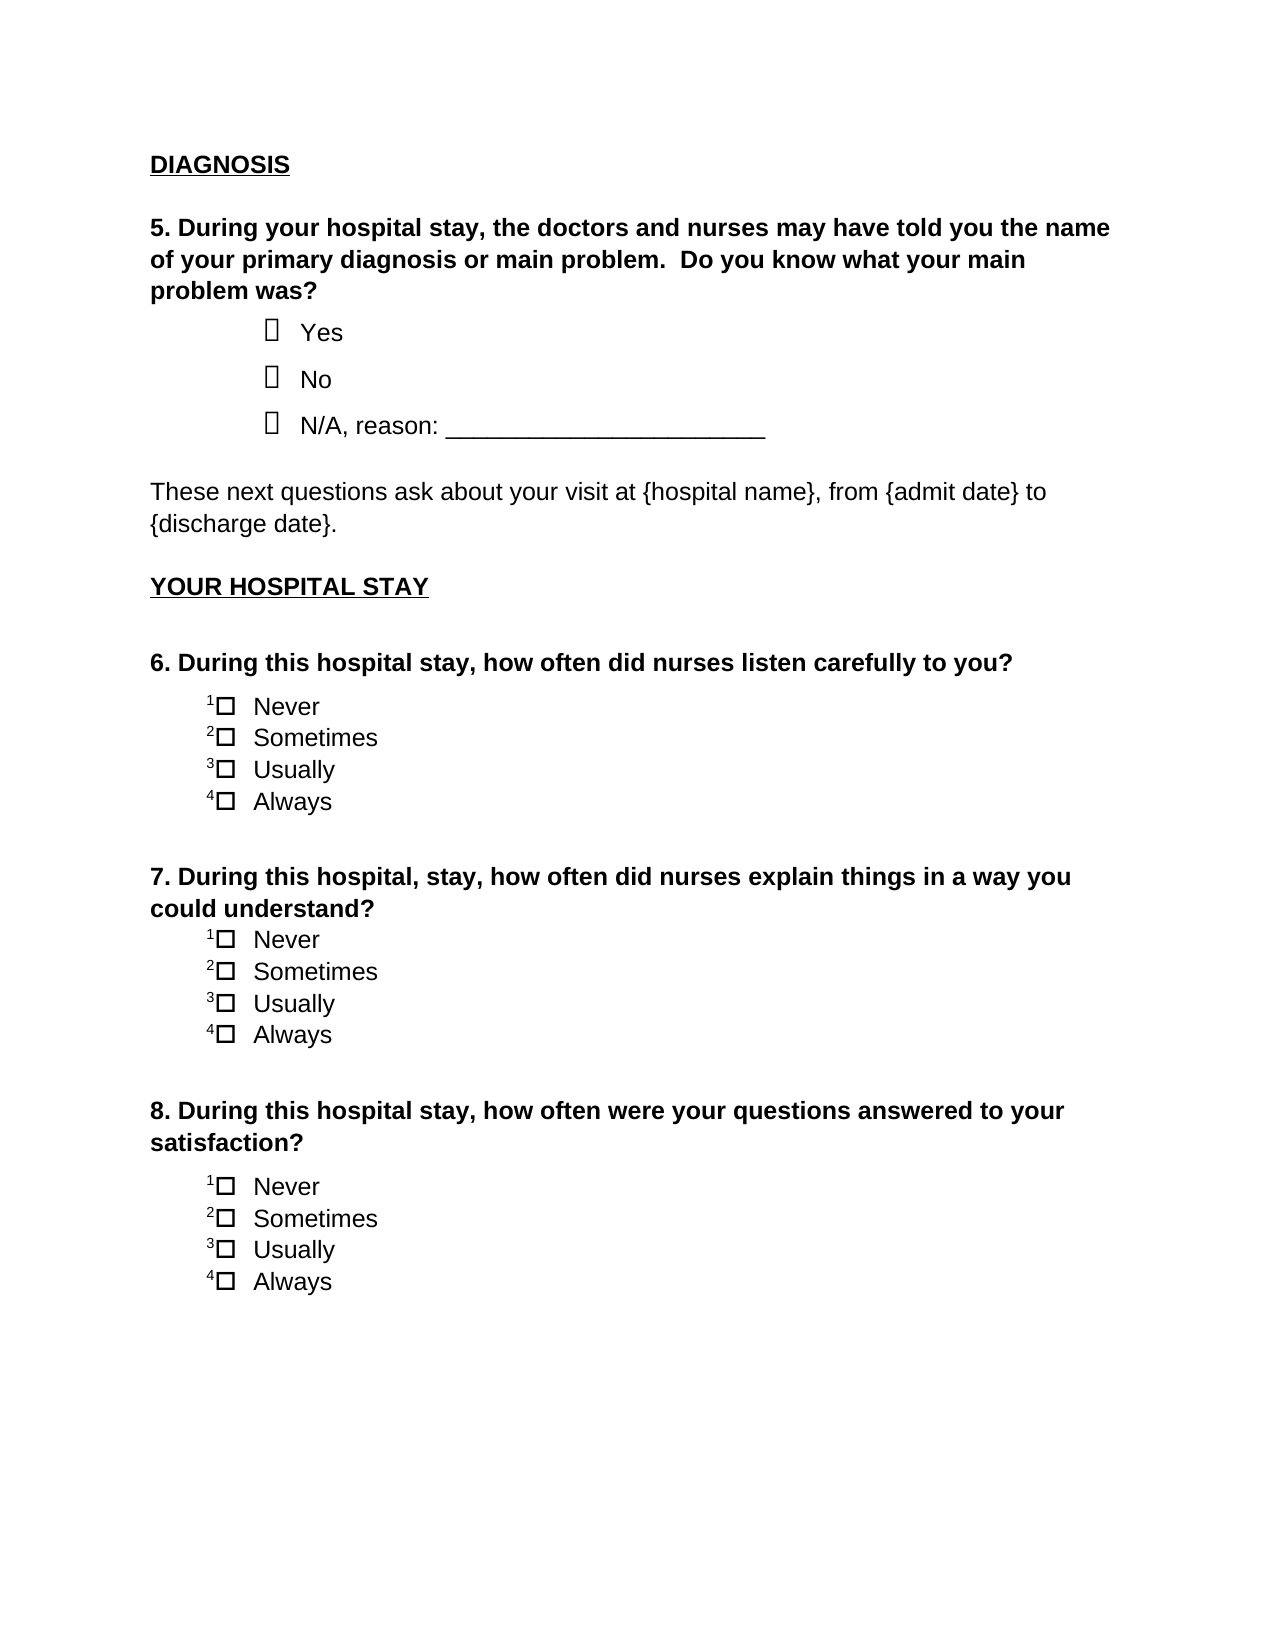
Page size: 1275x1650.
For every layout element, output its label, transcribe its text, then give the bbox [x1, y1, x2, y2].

text These next questions ask about your visit at , from to . [150, 477, 1125, 538]
list 2 Sometimes [150, 723, 1125, 752]
list 2 Sometimes [150, 957, 1125, 986]
list 4 Always [187, 1267, 1125, 1296]
list 1 Never [150, 692, 1125, 721]
text YOUR HOSPITAL STAY [150, 572, 1125, 601]
list 3 Usually [150, 989, 1125, 1018]
list No [262, 354, 1125, 397]
list 4 Always [150, 1021, 1125, 1049]
text 5. During your hospital stay, the doctors and nurses may have told you the name of your primary diagnosis or main problem. Do you know what your main problem was? [150, 213, 1125, 305]
list 3 Usually [150, 755, 1125, 784]
list 1 Never [150, 926, 1125, 954]
list N/A, reason: _______________________ [262, 401, 1125, 444]
text 6. During this hospital stay, how often did nurses listen carefully to you? [150, 648, 1125, 676]
list 4 Always [150, 787, 1125, 816]
list 1 Never [187, 1172, 1125, 1201]
list 3 Usually [187, 1235, 1125, 1264]
text 8. During this hospital stay, how often were your questions answered to your satisfaction? [150, 1096, 1125, 1157]
list Yes [262, 308, 1125, 350]
list 7. During this hospital, stay, how often did nurses explain things in a way you could understand? [150, 862, 1125, 923]
text DIAGNOSIS [150, 150, 1125, 179]
list 2 Sometimes [187, 1203, 1125, 1232]
